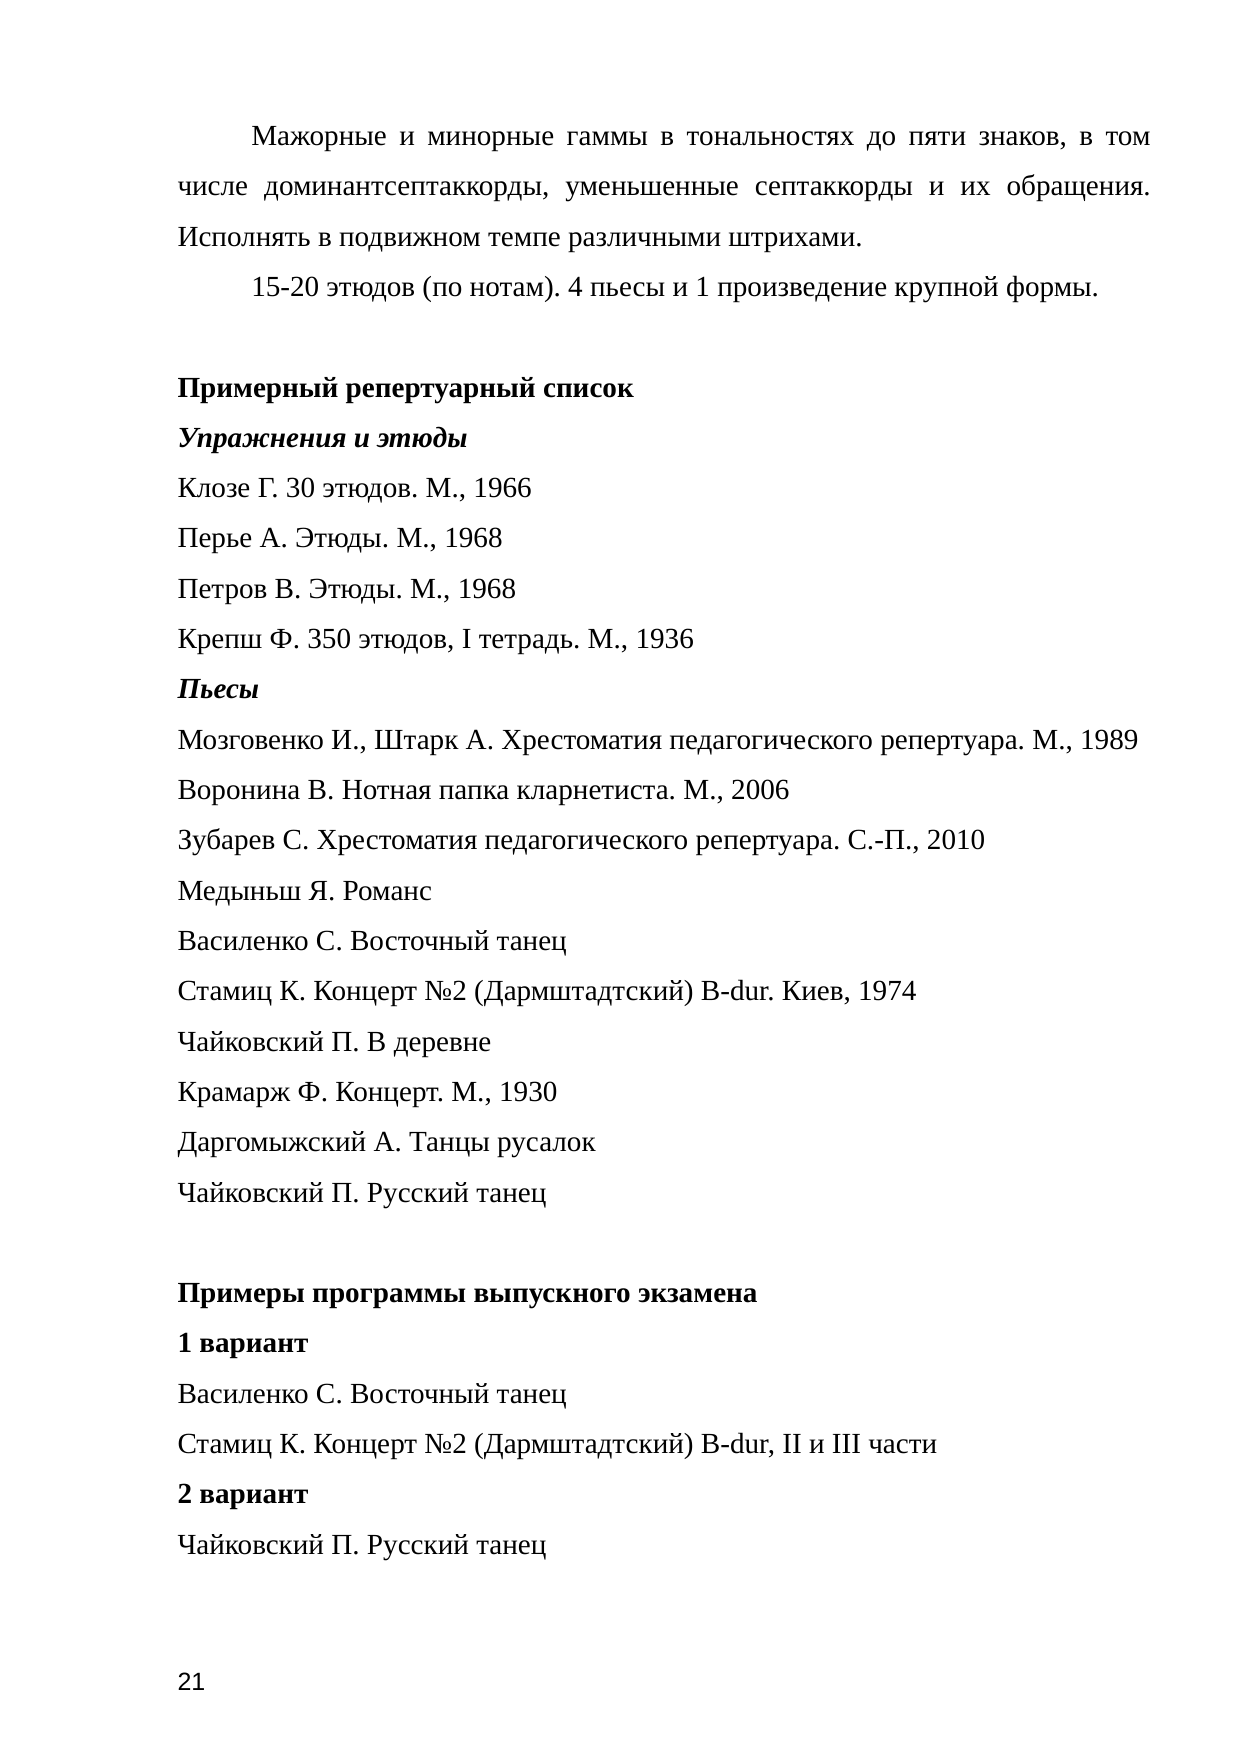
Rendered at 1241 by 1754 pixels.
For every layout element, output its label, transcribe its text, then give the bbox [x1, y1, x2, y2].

text Примерный репертуарный список [177, 370, 1152, 403]
text Медыньш Я. Романс [177, 873, 1152, 906]
text 2 вариант [177, 1477, 1152, 1510]
text Зубарев С. Хрестоматия педагогического репертуара. С.-П., 2010 [177, 822, 1152, 856]
text Мозговенко И., Штарк А. Хрестоматия педагогического репертуара. М., 1989 [177, 722, 1152, 755]
text Воронина В. Нотная папка кларнетиста. М., 2006 [177, 772, 1152, 806]
text Стамиц К. Концерт №2 (Дармштадтский) B-dur. Киев, 1974 [177, 973, 1152, 1007]
text Мажорные и минорные гаммы в тональностях до пяти знаков, в том числе доминантсептаккорды, уменьшенные септаккорды и их обращения. Исполнять в подвижном темпе различными штрихами. [177, 118, 1152, 252]
text Чайковский П. Русский танец [177, 1175, 1152, 1208]
text 15-20 этюдов (по нотам). 4 пьесы и 1 произведение крупной формы. [177, 269, 1152, 303]
text Клозе Г. 30 этюдов. М., 1966 [177, 470, 1152, 504]
text Упражнения и этюды [177, 420, 1152, 453]
text Чайковский П. Русский танец [177, 1527, 1152, 1560]
text Чайковский П. В деревне [177, 1024, 1152, 1057]
text Василенко С. Восточный танец [177, 923, 1152, 957]
text Стамиц К. Концерт №2 (Дармштадтский) B-dur, II и III части [177, 1426, 1152, 1460]
text Пьесы [177, 672, 1152, 705]
text Крамарж Ф. Концерт. М., 1930 [177, 1074, 1152, 1108]
text Примеры программы выпускного экзамена [177, 1275, 1152, 1309]
text Василенко С. Восточный танец [177, 1376, 1152, 1409]
text Даргомыжский А. Танцы русалок [177, 1124, 1152, 1158]
text Петров В. Этюды. М., 1968 [177, 571, 1152, 604]
text 1 вариант [177, 1326, 1152, 1359]
text Крепш Ф. 350 этюдов, I тетрадь. М., 1936 [177, 621, 1152, 655]
text Перье А. Этюды. М., 1968 [177, 521, 1152, 554]
